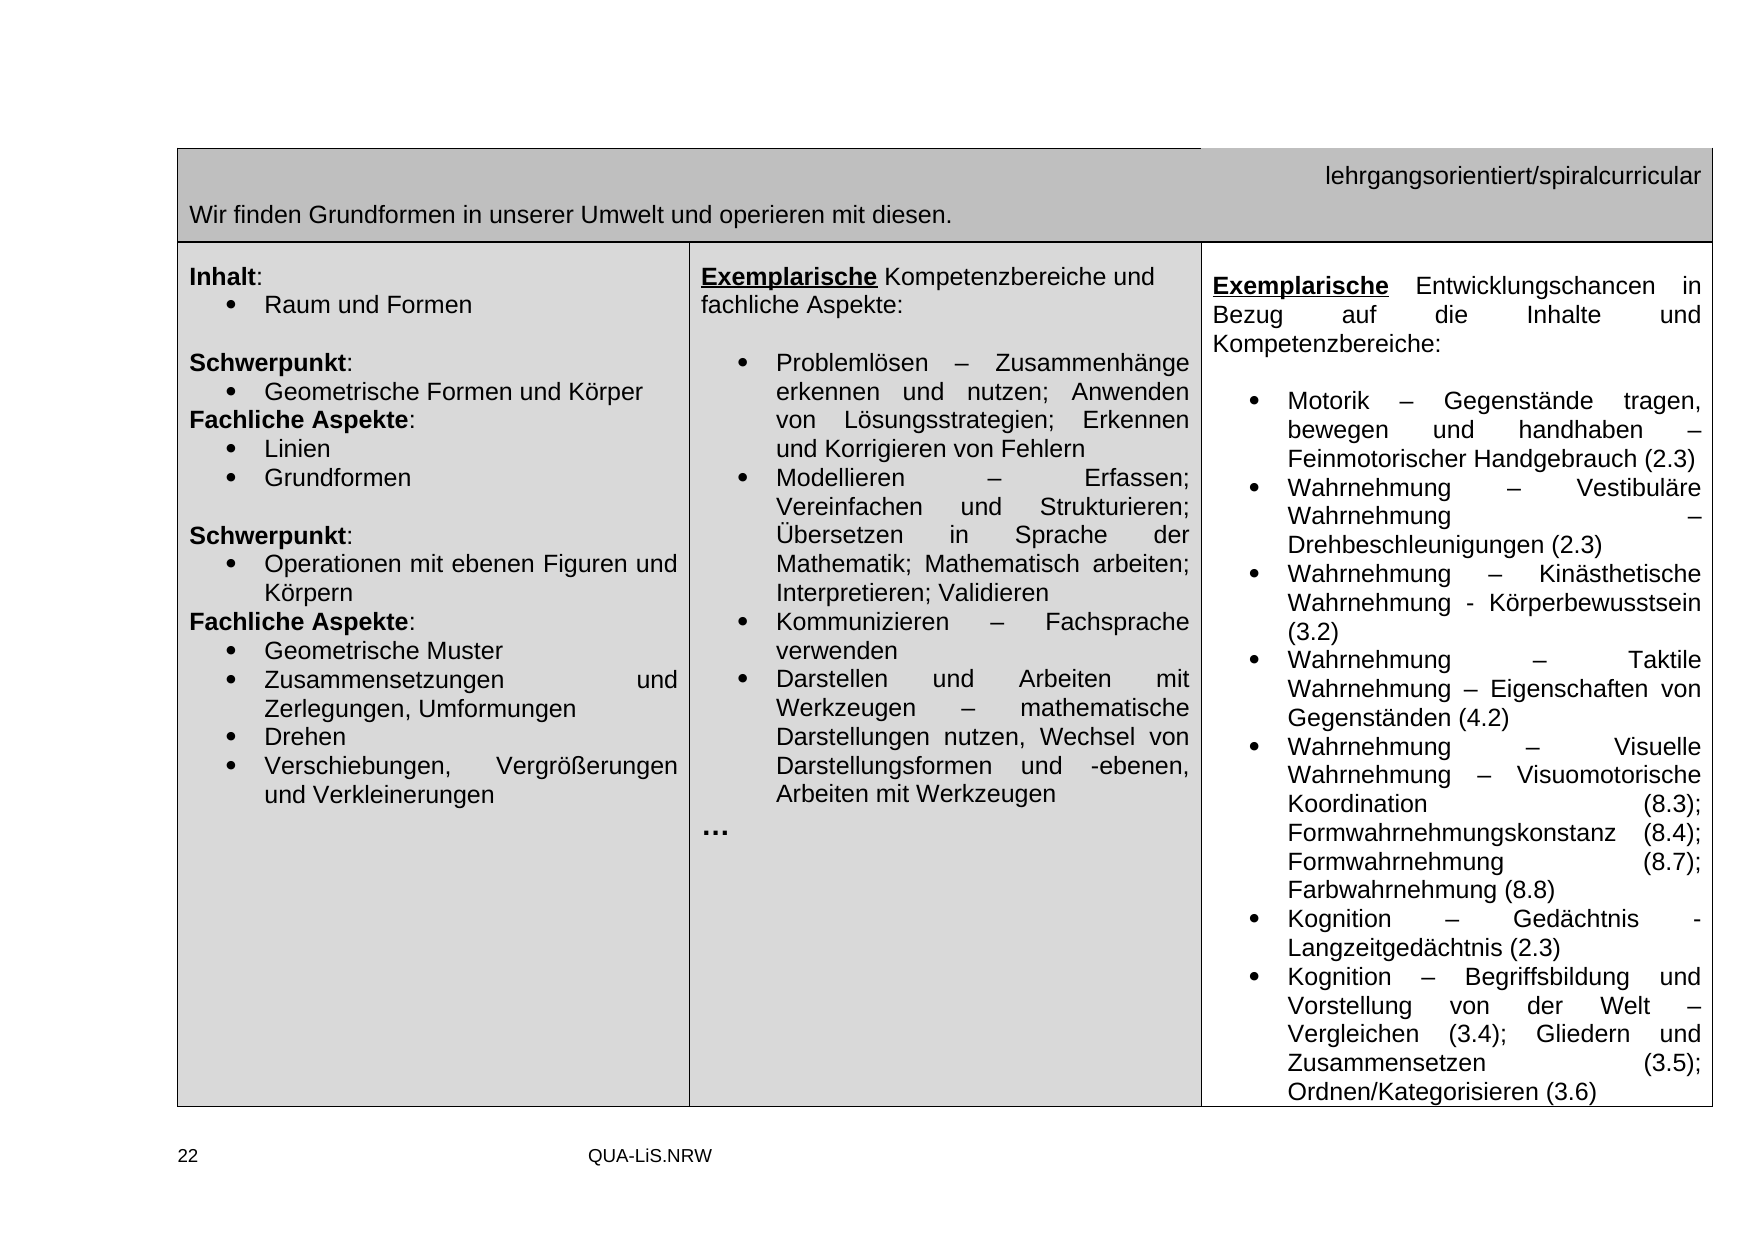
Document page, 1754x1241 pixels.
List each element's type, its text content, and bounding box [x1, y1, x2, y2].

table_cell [1202, 243, 1712, 1106]
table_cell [178, 243, 689, 1106]
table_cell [690, 243, 1201, 1106]
table_cell lehrgangsorientiert/spiralcurricular [1202, 149, 1712, 241]
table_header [178, 149, 1201, 241]
